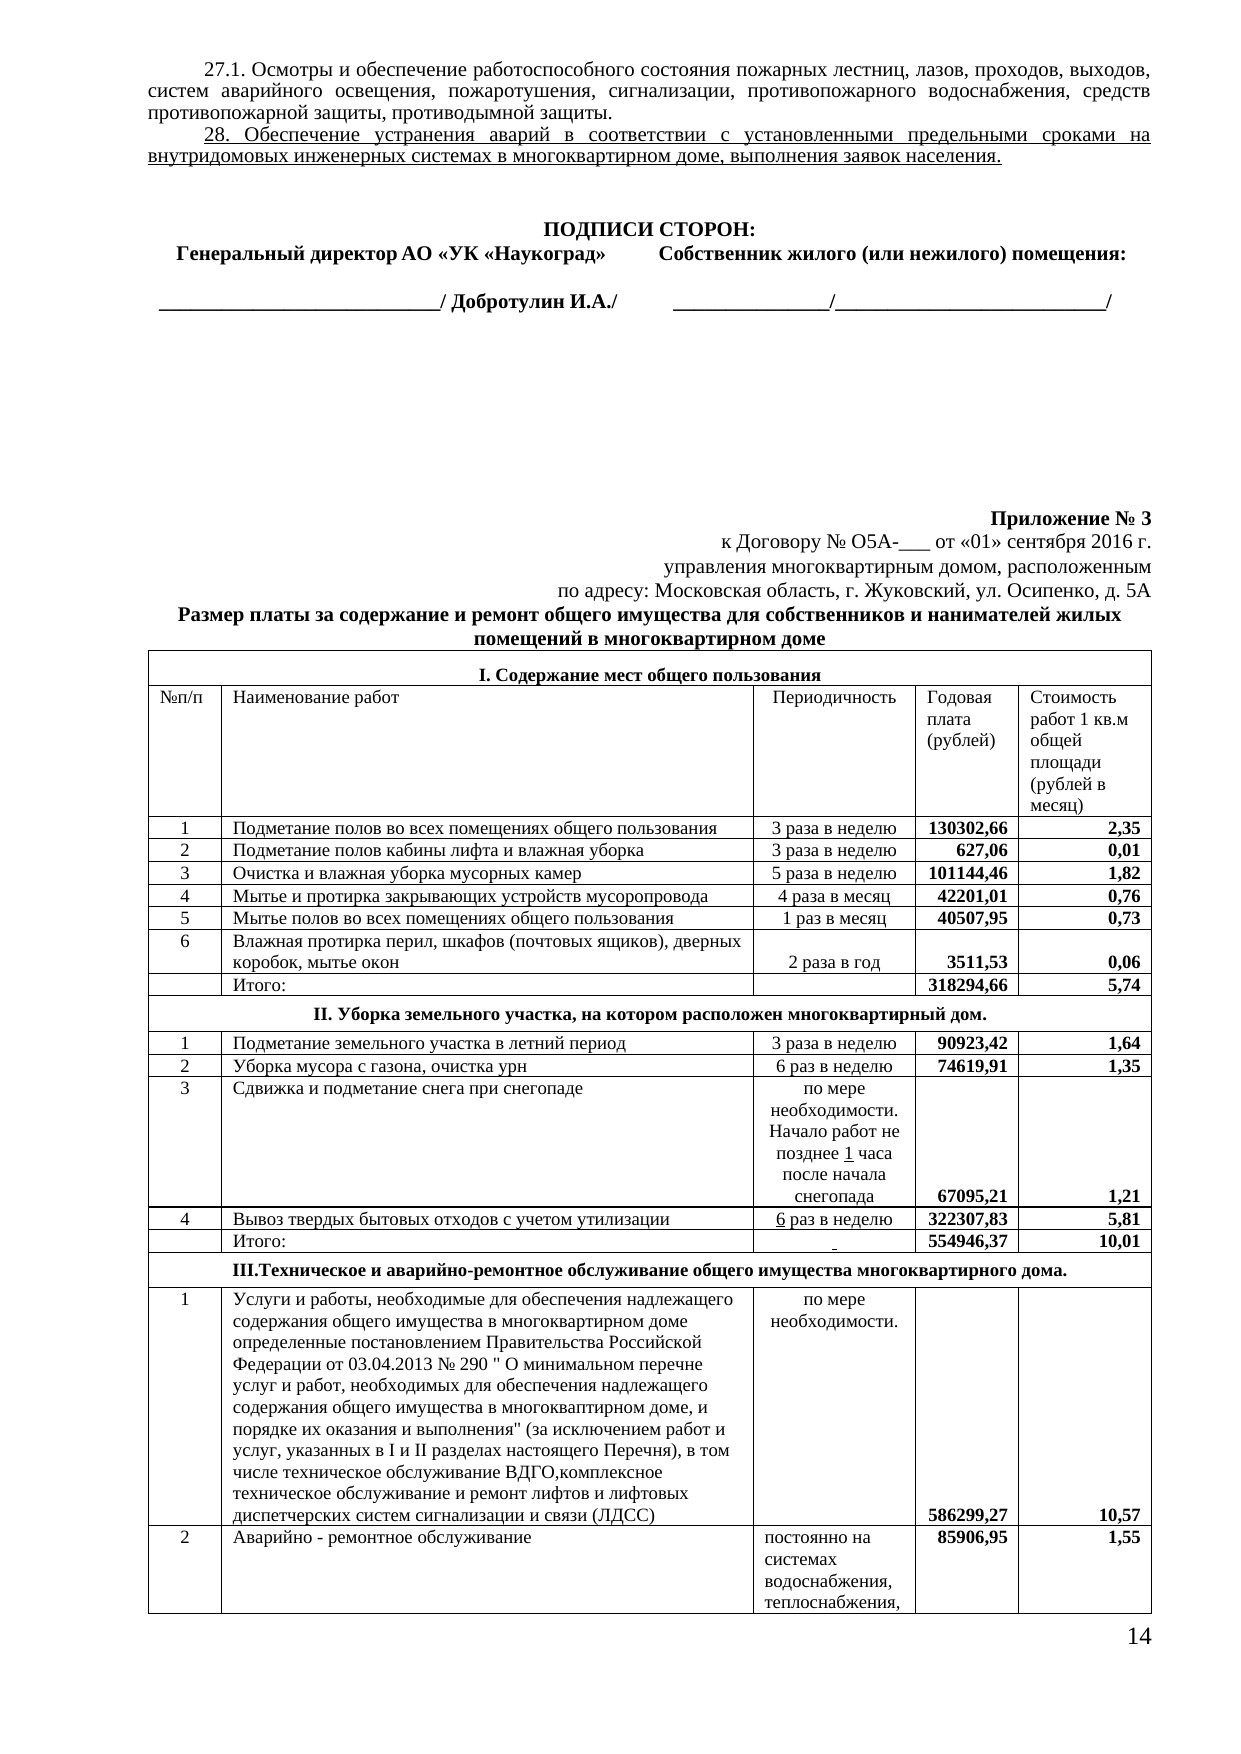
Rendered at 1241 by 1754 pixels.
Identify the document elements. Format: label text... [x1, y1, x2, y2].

table_cell 0,73 [1019, 907, 1151, 929]
table_cell Уборка мусора с газона, очистка урн [222, 1055, 753, 1076]
table_cell [754, 974, 915, 995]
table_cell 2 [149, 1055, 221, 1076]
table_cell 0,01 [1019, 839, 1151, 861]
table_cell 322307,83 [916, 1208, 1018, 1229]
table_cell по мере необходимости. Начало работ не позднее 1 часа после начала снегопада [754, 1077, 915, 1206]
table_cell 2 [149, 839, 221, 861]
table_cell ___________________________/ Добротулин И.А./ [148, 265, 634, 313]
table_cell 42201,01 [916, 885, 1018, 906]
table_cell Годовая плата (рублей) [916, 686, 1018, 816]
table_cell 4 раза в месяц [754, 885, 915, 906]
table_cell 130302,66 [916, 817, 1018, 838]
table_cell 586299,27 [916, 1288, 1018, 1525]
table_cell [149, 974, 221, 995]
table_cell [754, 1230, 915, 1252]
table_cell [754, 1526, 915, 1613]
table_cell 5 [149, 907, 221, 929]
table_cell Сдвижка и подметание снега при снегопаде [222, 1077, 753, 1206]
table_cell 318294,66 [916, 974, 1018, 995]
table_cell Влажная протирка перил, шкафов (почтовых ящиков), дверных коробок, мытье окон [222, 930, 753, 973]
table_cell 4 [149, 1208, 221, 1229]
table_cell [222, 1526, 753, 1613]
table_cell 6 раз в неделю [754, 1208, 915, 1229]
table_cell 3 [149, 1077, 221, 1206]
table_cell 0,06 [1019, 930, 1151, 973]
table_cell 1 [149, 817, 221, 838]
table_cell 627,06 [916, 839, 1018, 861]
table_header Собственник жилого (или нежилого) помещения: [634, 241, 1151, 265]
table_cell Подметание полов во всех помещениях общего пользования [222, 817, 753, 838]
table_cell 1,21 [1019, 1077, 1151, 1206]
table_cell 3 раза в неделю [754, 839, 915, 861]
table_cell [149, 1230, 221, 1252]
table_cell по мере необходимости. [754, 1288, 915, 1525]
table_cell Наименование работ [222, 686, 753, 816]
table_cell №п/п [149, 686, 221, 816]
table_cell Итого: [222, 974, 753, 995]
table_cell Подметание земельного участка в летний период [222, 1032, 753, 1053]
table_cell 101144,46 [916, 862, 1018, 883]
table_cell _______________/__________________________/ [634, 265, 1151, 313]
text управления многоквартирным домом, расположенным [148, 553, 1152, 578]
table_cell 554946,37 [916, 1230, 1018, 1252]
text Приложение № 3 [148, 505, 1152, 529]
table_cell Периодичность [754, 686, 915, 816]
text ПОДПИСИ СТОРОН: [148, 217, 1152, 241]
table_cell 85906,95 [916, 1526, 1018, 1613]
text Размер платы за содержание и ремонт общего имущества для собственников и нанимателей жилых помещений в многоквартирном доме [148, 602, 1152, 650]
table_cell Итого: [222, 1230, 753, 1252]
table_header Ι. Содержание мест общего пользования [149, 651, 1151, 685]
table_cell 0,76 [1019, 885, 1151, 906]
table_cell Подметание полов кабины лифта и влажная уборка [222, 839, 753, 861]
table_cell Стоимость работ 1 кв.м общей площади (рублей в месяц) [1019, 686, 1151, 816]
table_cell 1,35 [1019, 1055, 1151, 1076]
table_cell 1,64 [1019, 1032, 1151, 1053]
table_cell 2 раза в год [754, 930, 915, 973]
table_cell 3 раза в неделю [754, 817, 915, 838]
table_cell 3 раза в неделю [754, 1032, 915, 1053]
table_cell ΙΙ. Уборка земельного участка, на котором расположен многоквартирный дом. [149, 996, 1151, 1031]
table_cell 1,55 [1019, 1526, 1151, 1613]
table_cell 5,81 [1019, 1208, 1151, 1229]
table_cell 5,74 [1019, 974, 1151, 995]
table_cell 40507,95 [916, 907, 1018, 929]
table_cell 10,01 [1019, 1230, 1151, 1252]
table_cell 6 [149, 930, 221, 973]
table_cell 90923,42 [916, 1032, 1018, 1053]
table_cell ΙΙΙ.Техническое и аварийно-ремонтное обслуживание общего имущества многоквартирного дома. [149, 1253, 1151, 1287]
table_header Генеральный директор АО «УК «Наукоград» [148, 241, 634, 265]
text 27.1. Осмотры и обеспечение работоспособного состояния пожарных лестниц, лазов, проходов, выходов, систем аварийного освещения, пожаротушения, сигнализации, противопожарного водоснабжения, средств противопожарной защиты, противодымной защиты. [148, 59, 1152, 124]
text по адресу: Московская область, г. Жуковский, ул. Осипенко, д. 5А [148, 578, 1152, 602]
table_cell 1 [149, 1032, 221, 1053]
table_cell Вывоз твердых бытовых отходов с учетом утилизации [222, 1208, 753, 1229]
table_cell 3 [149, 862, 221, 883]
table_cell 74619,91 [916, 1055, 1018, 1076]
table_cell 5 раза в неделю [754, 862, 915, 883]
text 28. Обеспечение устранения аварий в соответствии с установленными предельными сроками на внутридомовых инженерных системах в многоквартирном доме, выполнения заявок населения. [148, 124, 1152, 167]
table_cell 4 [149, 885, 221, 906]
table_cell 10,57 [1019, 1288, 1151, 1525]
table_cell Мытье и протирка закрывающих устройств мусоропровода [222, 885, 753, 906]
table_cell 1 [149, 1288, 221, 1525]
table_cell 1 раз в месяц [754, 907, 915, 929]
table_cell 3511,53 [916, 930, 1018, 973]
table_cell 1,82 [1019, 862, 1151, 883]
table_cell Услуги и работы, необходимые для обеспечения надлежащего содержания общего имущества в многоквартирном доме определенные постановлением Правительства Российской Федерации от 03.04.2013 № 290 " О минимальном перечне услуг и работ, необходимых для обеспечения надлежащего содержания общего имущества в многокваптирном доме, и порядке их оказания и выполнения" (за исключением работ и услуг, указанных в Ι и ΙΙ разделах настоящего Перечня), в том числе техническое обслуживание ВДГО,комплексное техническое обслуживание и ремонт лифтов и лифтовых диспетчерских систем сигнализации и связи (ЛДСС) [222, 1288, 753, 1525]
table_cell 67095,21 [916, 1077, 1018, 1206]
text к Договору № О5А-___ от «01» сентября 2016 г. [148, 529, 1152, 553]
table_cell 2 [149, 1526, 221, 1613]
table_cell Мытье полов во всех помещениях общего пользования [222, 907, 753, 929]
table_cell 6 раз в неделю [754, 1055, 915, 1076]
table_cell 2,35 [1019, 817, 1151, 838]
table_cell Очистка и влажная уборка мусорных камер [222, 862, 753, 883]
